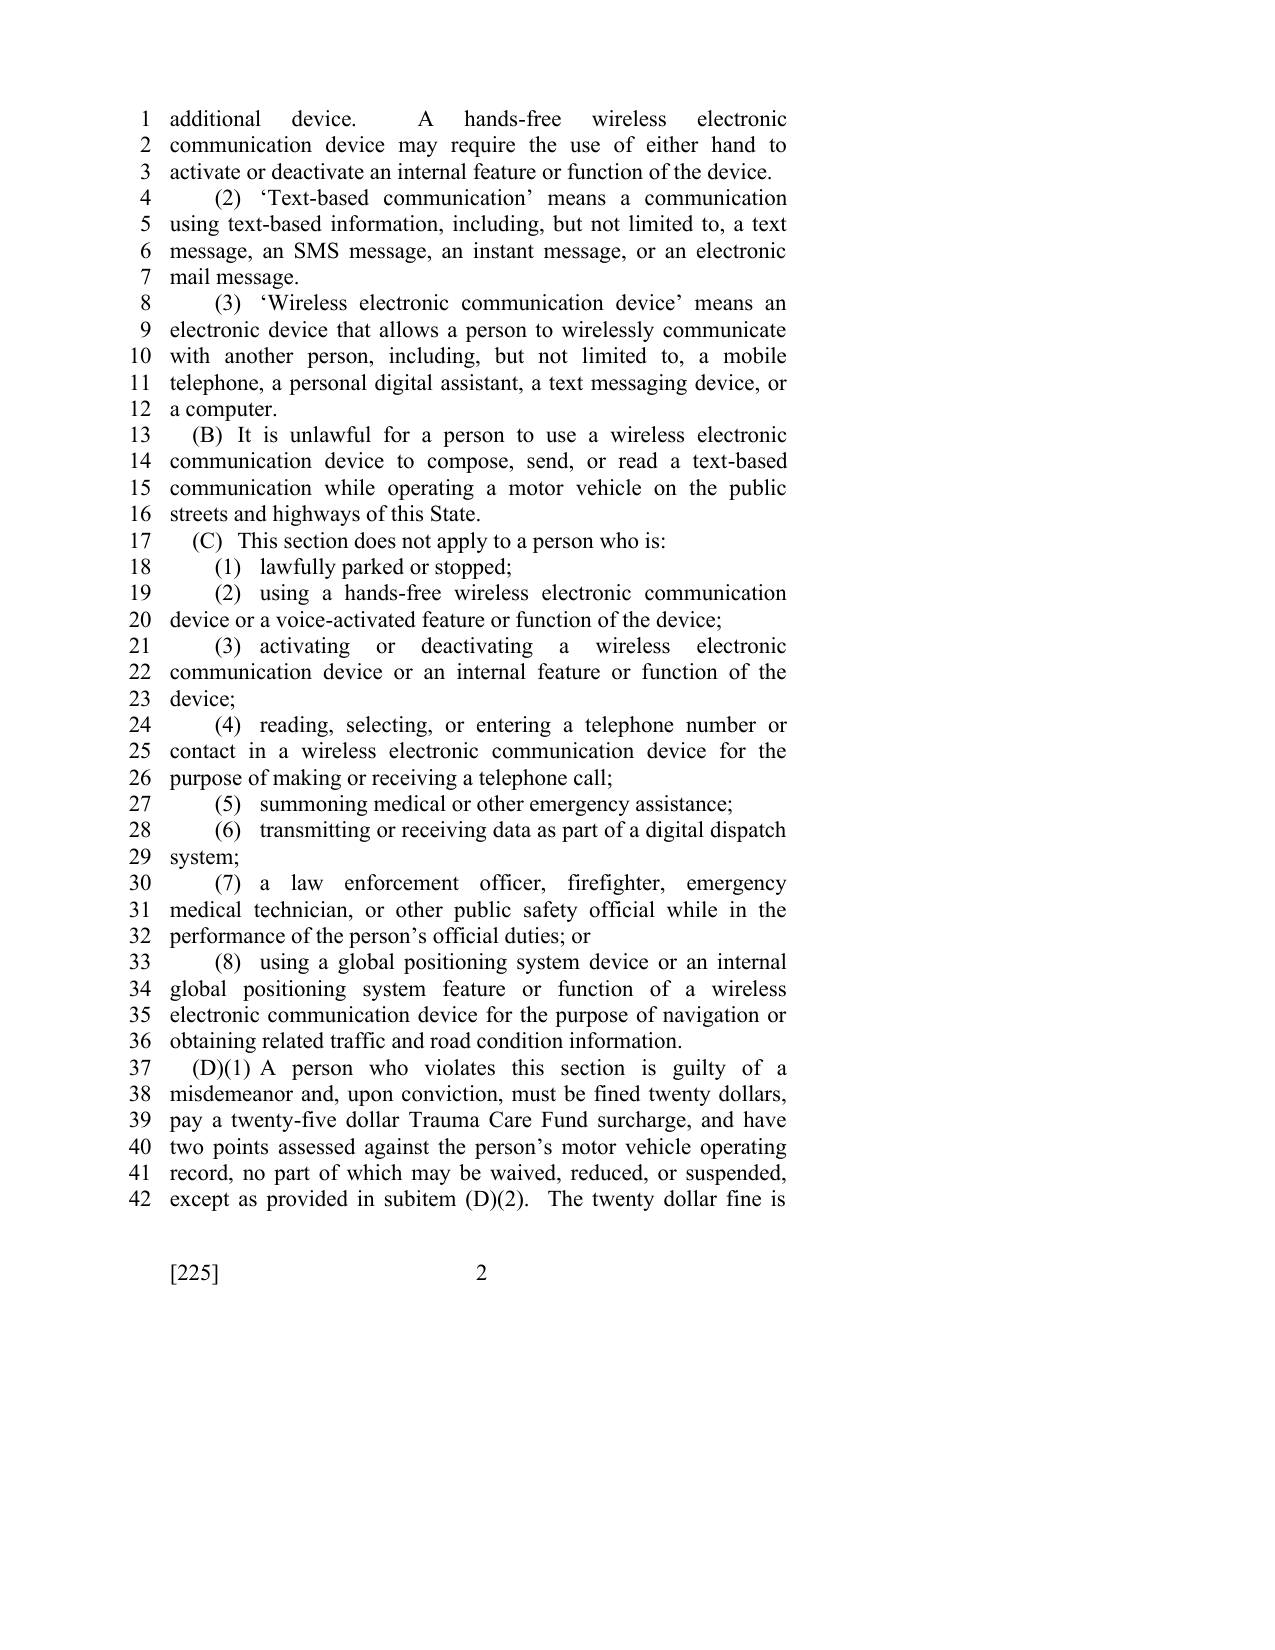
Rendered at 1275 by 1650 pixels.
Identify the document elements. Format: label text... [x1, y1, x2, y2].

text (3) activating or deactivating a wireless electronic communication device or an internal feature or function of the device; [169, 632, 787, 711]
text (5) summoning medical or other emergency assistance; [169, 790, 787, 817]
text (8) using a global positioning system device or an internal global positioning system feature or function of a wireless electronic communication device for the purpose of navigation or obtaining related traffic and road condition information. [169, 948, 787, 1054]
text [169, 1054, 787, 1212]
text (3) ‘Wireless electronic communication device’ means an electronic device that allows a person to wirelessly communicate with another person, including, but not limited to, a mobile telephone, a personal digital assistant, a text messaging device, or a computer. [169, 289, 787, 421]
text (6) transmitting or receiving data as part of a digital dispatch system; [169, 817, 787, 869]
text (C) This section does not apply to a person who is: [169, 527, 787, 553]
text (2) ‘Text-based communication’ means a communication using text-based information, including, but not limited to, a text message, an SMS message, an instant message, or an electronic mail message. [169, 184, 787, 289]
text (7) a law enforcement officer, firefighter, emergency medical technician, or other public safety official while in the performance of the person’s official duties; or [169, 869, 787, 948]
text (1) lawfully parked or stopped; [169, 553, 787, 579]
text (2) using a hands-free wireless electronic communication device or a voice-activated feature or function of the device; [169, 579, 787, 632]
text (4) reading, selecting, or entering a telephone number or contact in a wireless electronic communication device for the purpose of making or receiving a telephone call; [169, 711, 787, 790]
text (B) It is unlawful for a person to use a wireless electronic communication device to compose, send, or read a text-based communication while operating a motor vehicle on the public streets and highways of this State. [169, 421, 787, 527]
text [169, 105, 787, 184]
